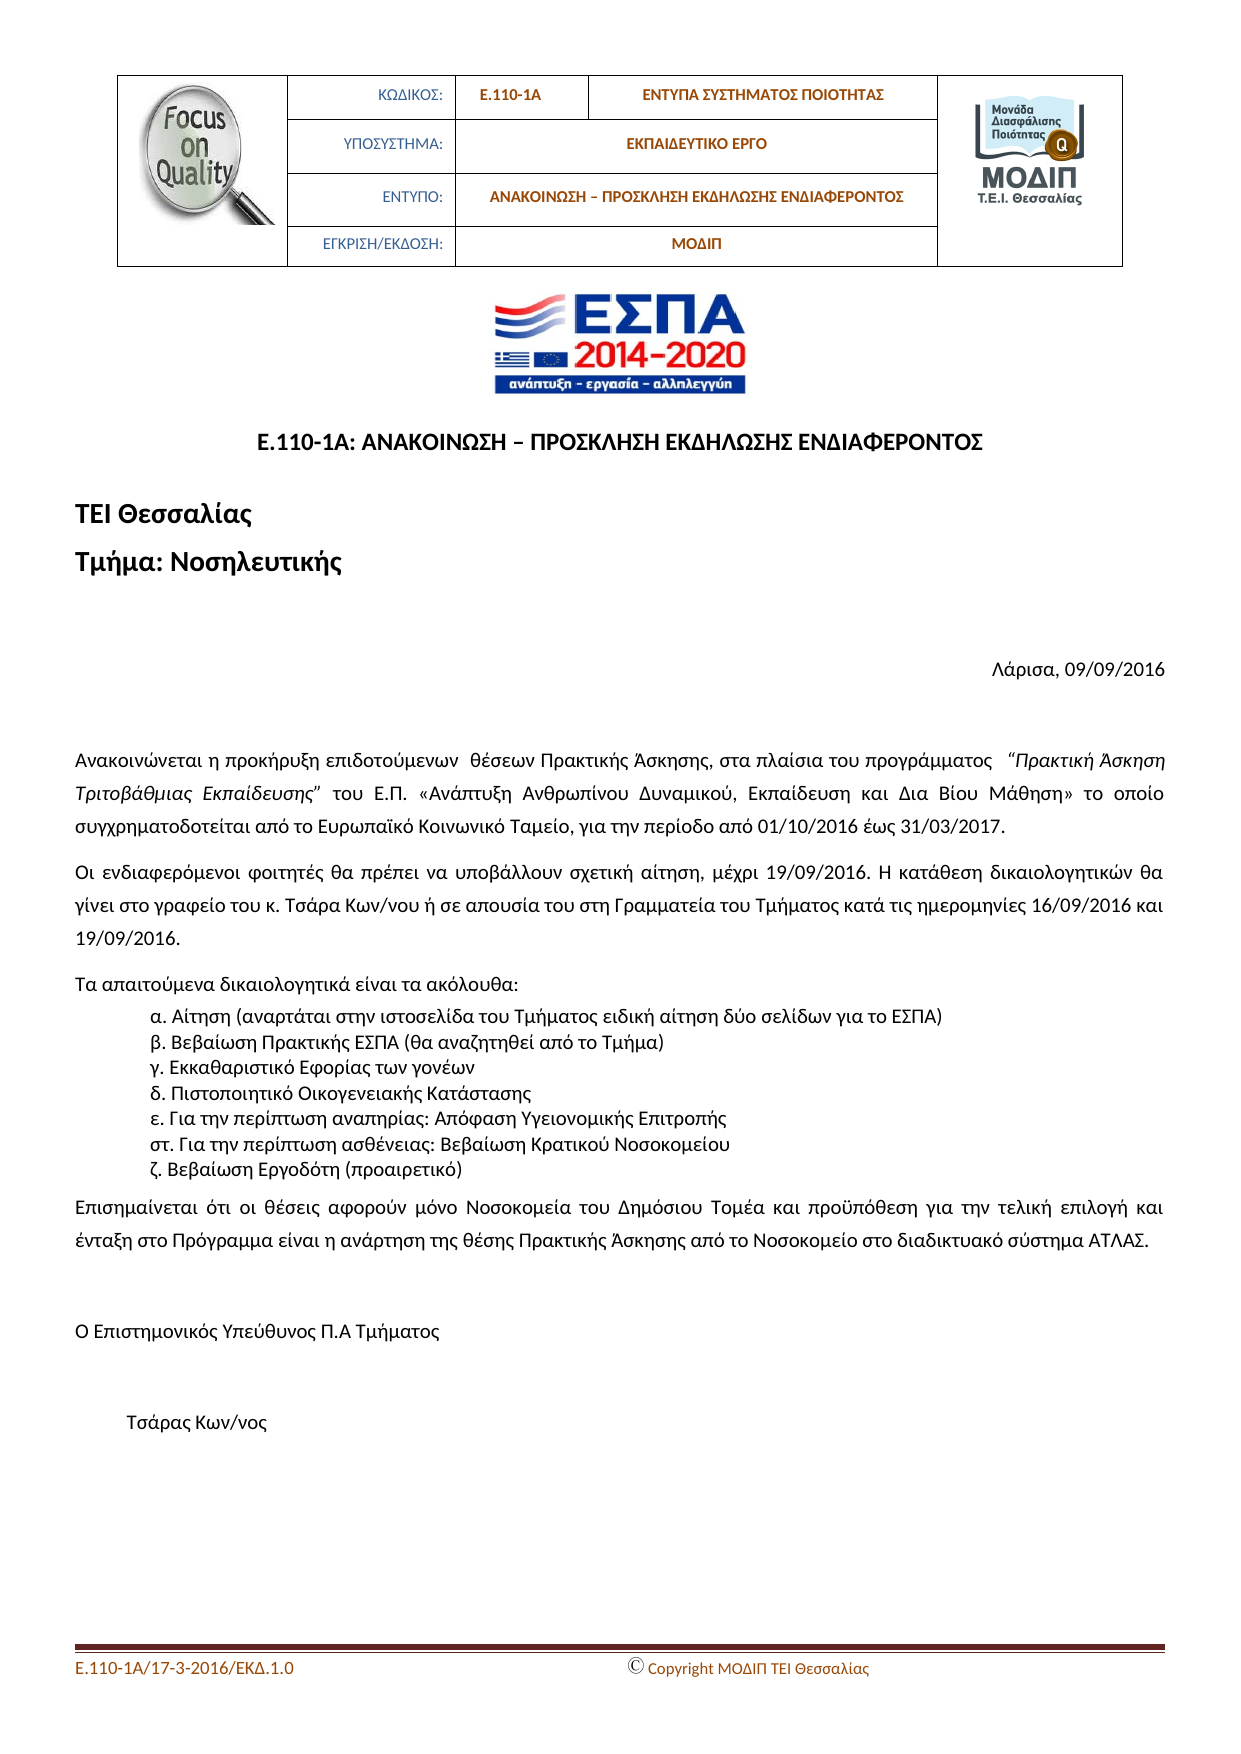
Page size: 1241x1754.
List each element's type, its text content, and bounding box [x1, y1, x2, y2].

text Επισημαίνεται ότι οι θέσεις αφορούν μόνο Νοσοκομεία του Δημόσιου Τομέα και προϋπόθεση για την τελική επιλογή και ένταξη στο Πρόγραμμα είναι η ανάρτηση της θέσης Πρακτικής Άσκησης από το Νοσοκομείο στο διαδικτυακό σύστημα ΑΤΛΑΣ. [75, 1194, 1165, 1253]
text Οι ενδιαφερόμενοι φοιτητές θα πρέπει να υποβάλλουν σχετική αίτηση, μέχρι 19/09/2016. Η κατάθεση δικαιολογητικών θα γίνει στο γραφείο του κ. Τσάρα Κων/νου ή σε απουσία του στη Γραμματεία του Τμήματος κατά τις ημερομηνίες 16/09/2016 και 19/09/2016. [75, 859, 1165, 951]
text δ. Πιστοποιητικό Οικογενειακής Κατάστασης [75, 1080, 1165, 1105]
text ε. Για την περίπτωση αναπηρίας: Απόφαση Υγειονομικής Επιτροπής [75, 1105, 1165, 1131]
picture [954, 82, 1106, 223]
text Ε.110-1α: ΑΝΑΚΟΙΝΩΣΗ – ΠΡΟΣΚΛΗΣΗ ΕΚΔΗΛΩΣΗΣ ΕΝΔΙΑΦΕΡΟΝΤΟΣ [75, 426, 1165, 457]
text α. Αίτηση (αναρτάται στην ιστοσελίδα του Τμήματος ειδική αίτηση δύο σελίδων για το ΕΣΠΑ) [75, 1004, 1165, 1029]
text Λάρισα, 09/09/2016 [75, 657, 1165, 682]
picture [624, 1655, 648, 1675]
text Ο Επιστημονικός Υπεύθυνος Π.Α Τμήματος [75, 1318, 1165, 1344]
text Τμήμα: Νοσηλευτικής [75, 543, 1165, 579]
text ζ. Βεβαίωση Εργοδότη (προαιρετικό) [75, 1156, 1165, 1182]
text Ανακοινώνεται η προκήρυξη επιδοτούμενων θέσεων Πρακτικής Άσκησης, στα πλαίσια του προγράμματος “Πρακτική Άσκηση Τριτοβάθμιας Εκπαίδευσης” του Ε.Π. «Ανάπτυξη Ανθρωπίνου Δυναμικού, Εκπαίδευση και Δια Βίου Μάθηση» το οποίο συγχρηματοδοτείται από το Ευρωπαϊκό Κοινωνικό Ταμείο, για την περίοδο από 01/10/2016 έως 31/03/2017. [75, 748, 1165, 839]
text β. Βεβαίωση Πρακτικής ΕΣΠΑ (θα αναζητηθεί από το Τμήμα) [75, 1029, 1165, 1054]
text στ. Για την περίπτωση ασθένειας: Βεβαίωση Κρατικού Νοσοκομείου [75, 1131, 1165, 1156]
picture [139, 82, 276, 225]
text ΤΕΙ Θεσσαλίας [75, 495, 1165, 531]
text Tα απαιτούμενα δικαιολογητικά είναι τα ακόλουθα: [75, 971, 1165, 996]
picture [488, 291, 753, 396]
text Τσάρας Κων/νος [75, 1409, 1165, 1435]
text γ. Εκκαθαριστικό Εφορίας των γονέων [75, 1054, 1165, 1080]
